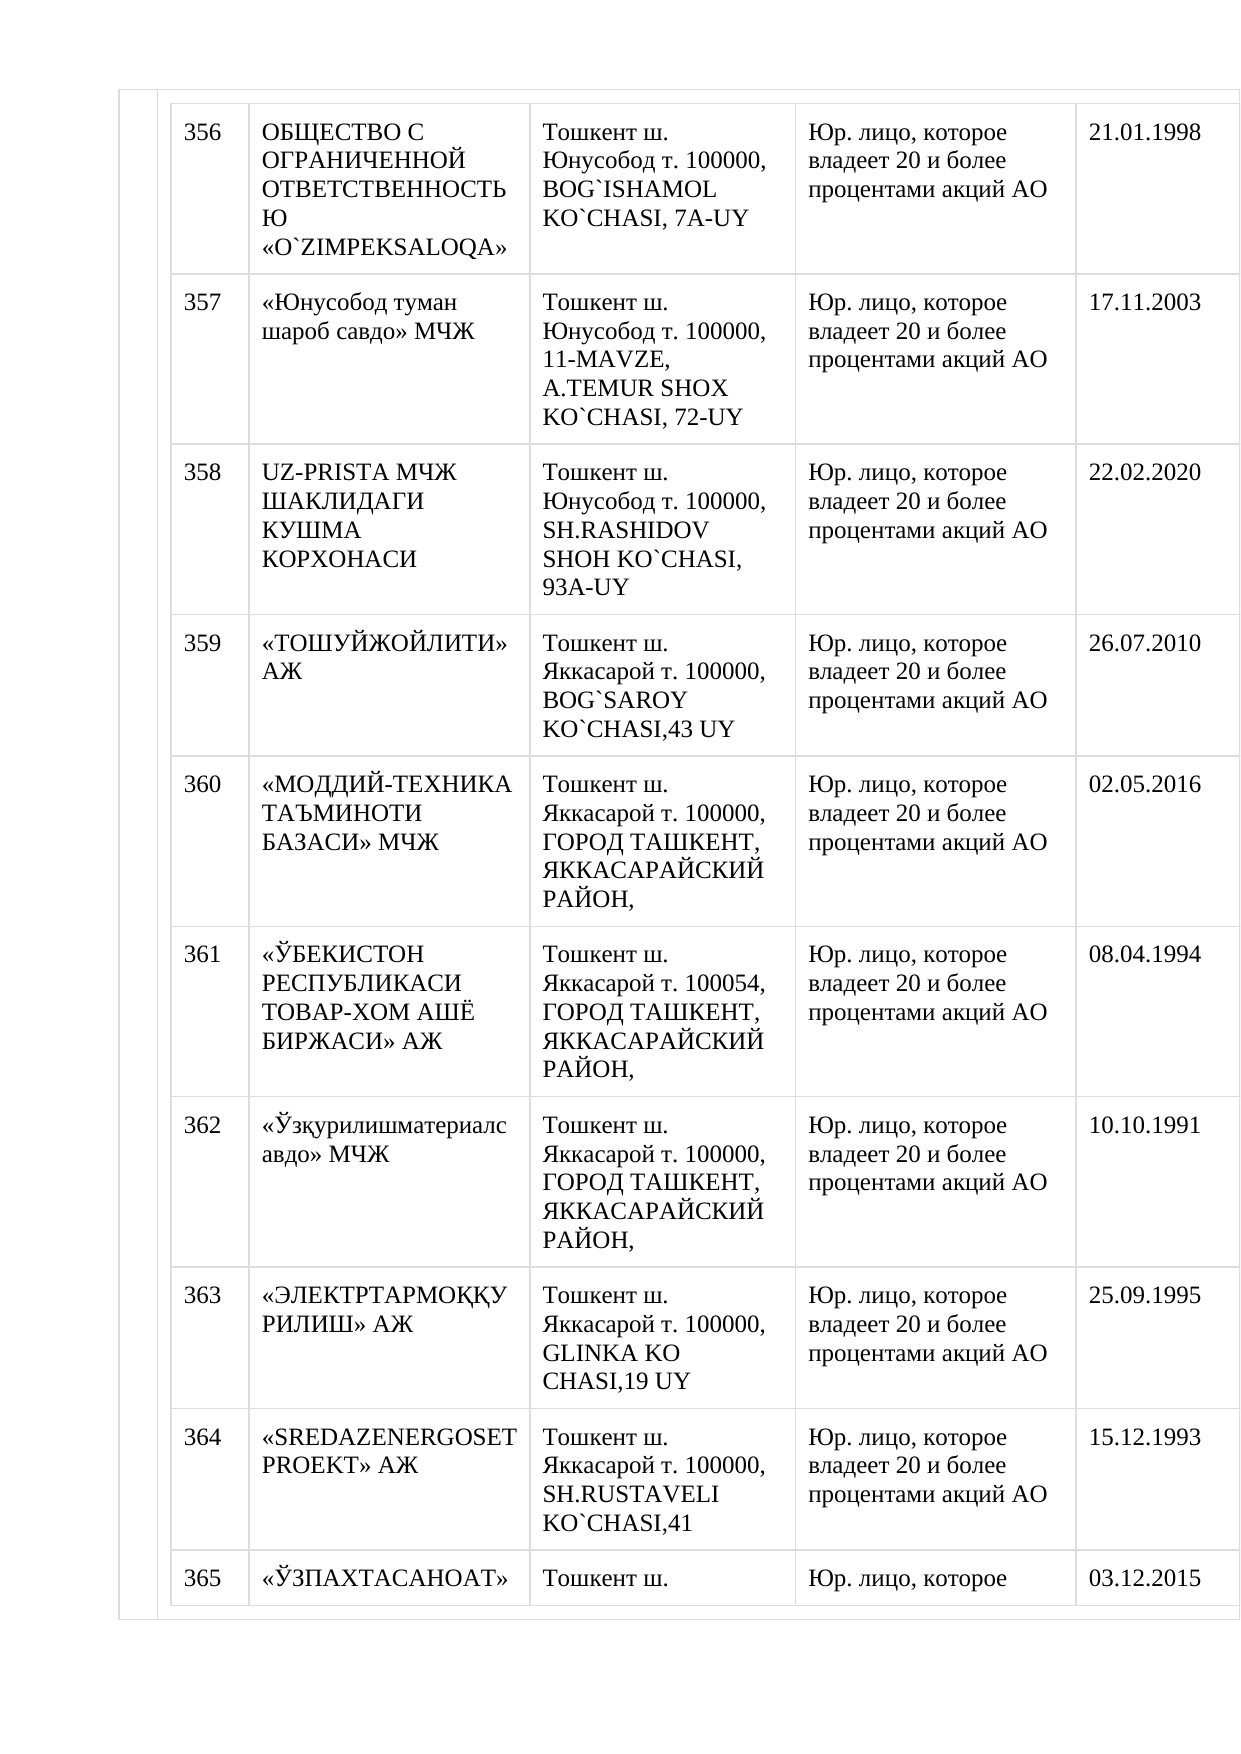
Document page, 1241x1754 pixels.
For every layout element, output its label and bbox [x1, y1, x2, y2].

table_cell [158, 90, 1239, 1619]
